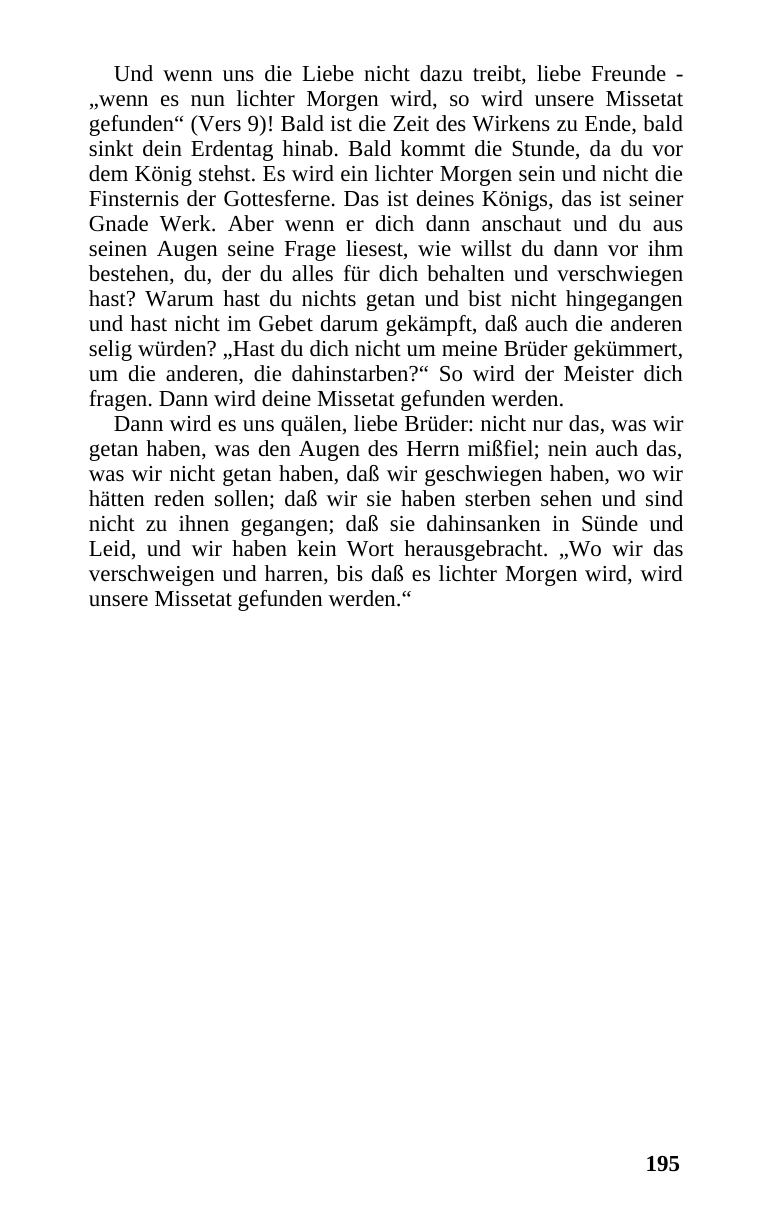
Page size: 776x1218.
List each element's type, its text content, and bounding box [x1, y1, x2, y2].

text 195 [645, 1153, 680, 1176]
text Und wenn uns die Liebe nicht dazu treibt, liebe Freunde - „wenn es nun lichter Morgen wird, so wird unsere Missetat gefunden“ (Vers 9)! Bald ist die Zeit des Wirkens zu Ende, bald sinkt dein Erdentag hinab. Bald kommt die Stunde, da du vor dem König stehst. Es wird ein lichter Morgen sein und nicht die Finsternis der Gottesferne. Das ist deines Königs, das ist seiner Gnade Werk. Aber wenn er dich dann anschaut und du aus seinen Augen seine Frage liesest, wie willst du dann vor ihm bestehen, du, der du alles für dich behalten und verschwiegen hast? Warum hast du nichts getan und bist nicht hingegangen und hast nicht im Gebet darum gekämpft, daß auch die anderen selig würden? „Hast du dich nicht um meine Brüder gekümmert, um die anderen, die dahinstarben?“ So wird der Meister dich fragen. Dann wird deine Missetat gefunden werden. [89, 61, 684, 411]
text Dann wird es uns quälen, liebe Brüder: nicht nur das, was wir getan haben, was den Augen des Herrn mißfiel; nein auch das, was wir nicht getan haben, daß wir geschwiegen haben, wo wir hätten reden sollen; daß wir sie haben sterben sehen und sind nicht zu ihnen gegangen; daß sie dahinsanken in Sünde und Leid, und wir haben kein Wort herausgebracht. „Wo wir das verschweigen und harren, bis daß es lichter Morgen wird, wird unsere Missetat gefunden werden.“ [89, 411, 684, 611]
